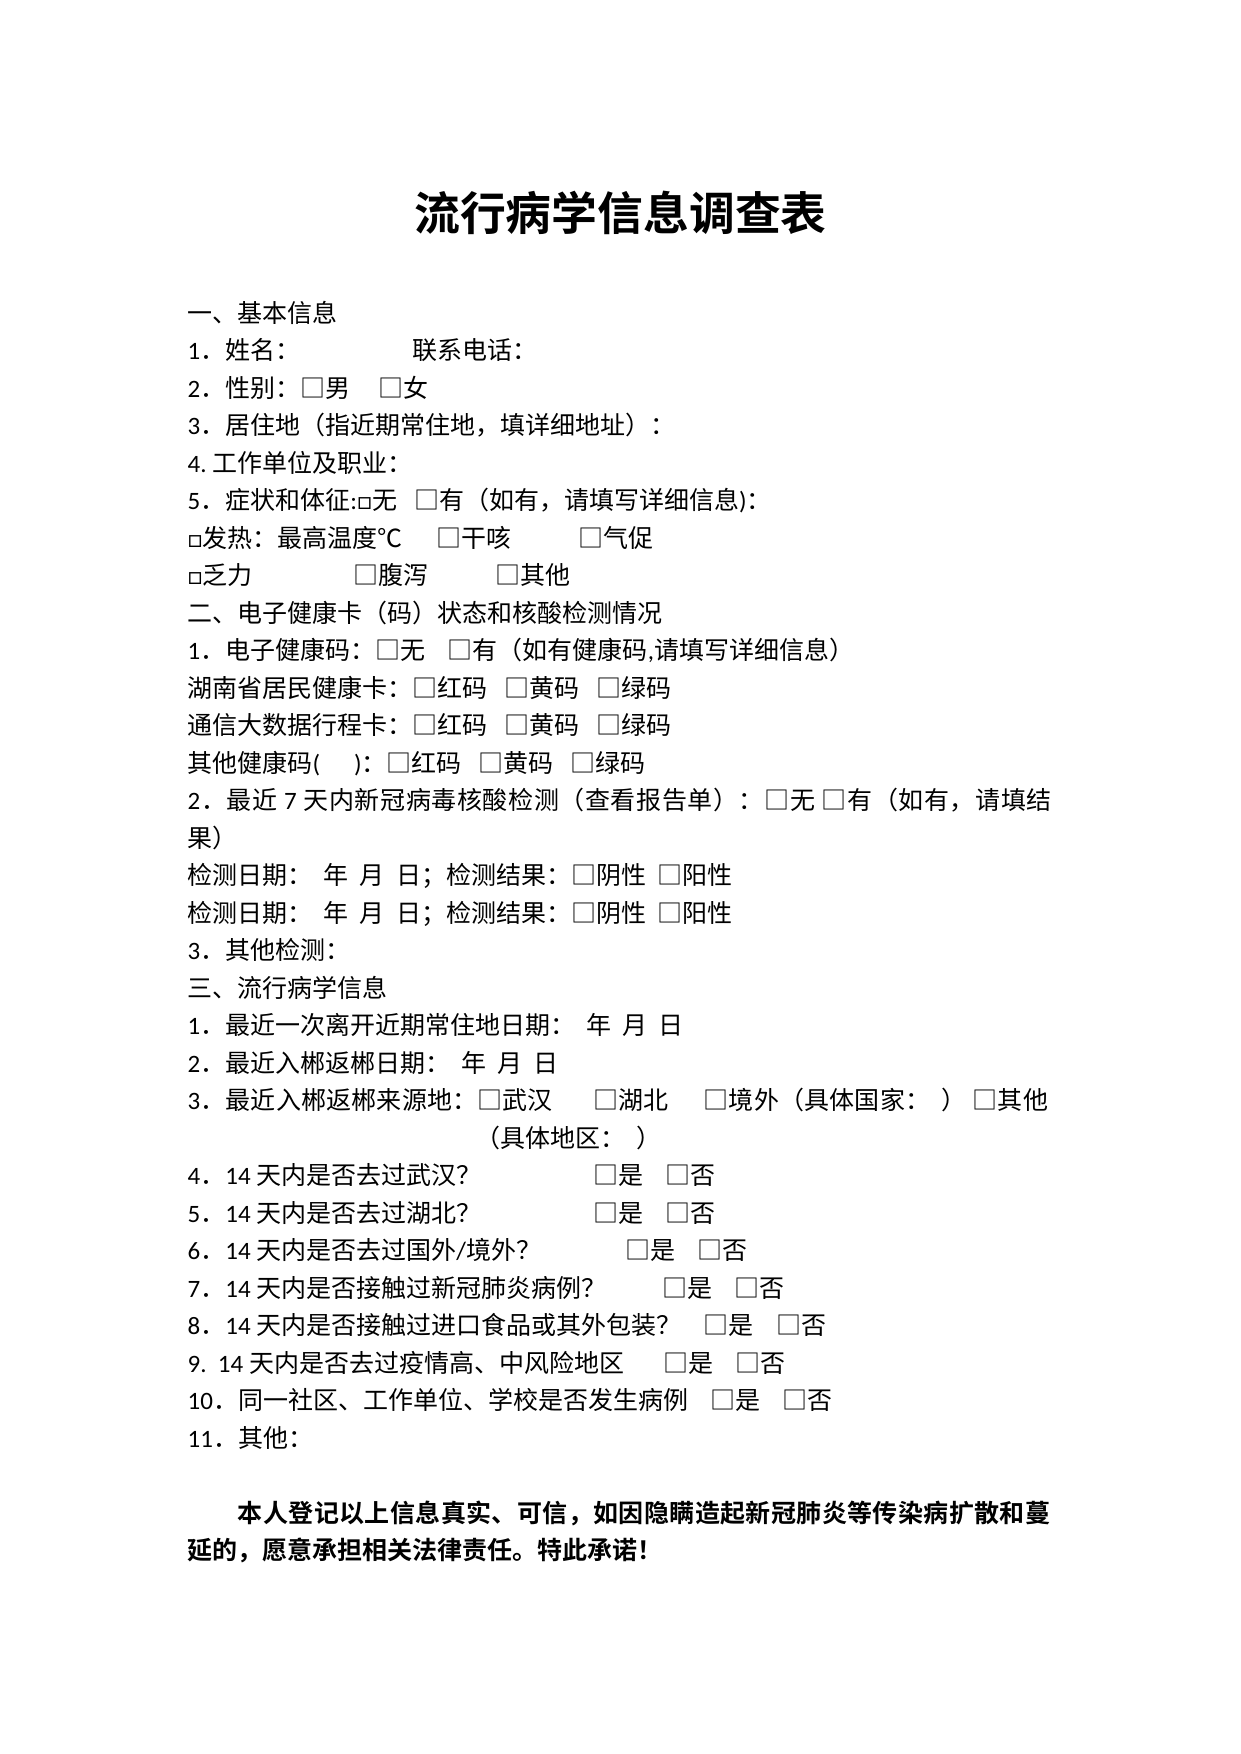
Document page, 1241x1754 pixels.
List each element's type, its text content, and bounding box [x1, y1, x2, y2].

text 3．其他检测： [187, 929, 1053, 967]
text 三、流行病学信息 [187, 967, 1053, 1004]
text 二、电子健康卡（码）状态和核酸检测情况 [187, 592, 1053, 629]
text 3．居住地（指近期常住地，填详细地址）： [187, 404, 1053, 442]
text 6．14 天内是否去过国外/境外？ □是 □否 [187, 1229, 1053, 1267]
text 通信大数据行程卡：□红码 □黄码 □绿码 [187, 704, 1053, 742]
text □乏力 □腹泻 □其他 [187, 554, 1053, 592]
text 11．其他： [187, 1417, 1053, 1454]
text 8．14 天内是否接触过进口食品或其外包装？ □是 □否 [187, 1304, 1053, 1342]
text 本人登记以上信息真实、可信，如因隐瞒造起新冠肺炎等传染病扩散和蔓延的，愿意承担相关法律责任。特此承诺！ [187, 1492, 1053, 1567]
text 其他健康码( )：□红码 □黄码 □绿码 [187, 742, 1053, 779]
text 2．最近入郴返郴日期： 年 月 日 [187, 1042, 1053, 1079]
text 2．性别：□男 □女 [187, 367, 1053, 404]
text 一、基本信息 [187, 292, 1053, 329]
text 4．14 天内是否去过武汉？ □是 □否 [187, 1154, 1053, 1192]
text 5．14 天内是否去过湖北？ □是 □否 [187, 1192, 1053, 1229]
text 9. 14 天内是否去过疫情高、中风险地区 □是 □否 [187, 1342, 1053, 1379]
text 3．最近入郴返郴来源地：□武汉 □湖北 □境外（具体国家： ） □其他（具体地区： ） [187, 1079, 1053, 1154]
text 7．14 天内是否接触过新冠肺炎病例？ □是 □否 [187, 1267, 1053, 1304]
text 检测日期： 年 月 日；检测结果：□阴性 □阳性 [187, 854, 1053, 892]
text 流行病学信息调查表 [187, 162, 1053, 259]
text 1．姓名： 联系电话： [187, 329, 1053, 367]
text 2．最近 7 天内新冠病毒核酸检测（查看报告单）：□无 □有（如有，请填结果） [187, 779, 1053, 854]
text 检测日期： 年 月 日；检测结果：□阴性 □阳性 [187, 892, 1053, 929]
text 1．电子健康码：□无 □有（如有健康码,请填写详细信息） [187, 629, 1053, 667]
text 1．最近一次离开近期常住地日期： 年 月 日 [187, 1004, 1053, 1042]
text 10．同一社区、工作单位、学校是否发生病例 □是 □否 [187, 1379, 1053, 1417]
text 湖南省居民健康卡：□红码 □黄码 □绿码 [187, 667, 1053, 704]
text 4. 工作单位及职业： [187, 442, 1053, 479]
text □发热：最高温度℃ □干咳 □气促 [187, 517, 1053, 554]
text 5．症状和体征:□无 □有（如有，请填写详细信息)： [187, 479, 1053, 517]
